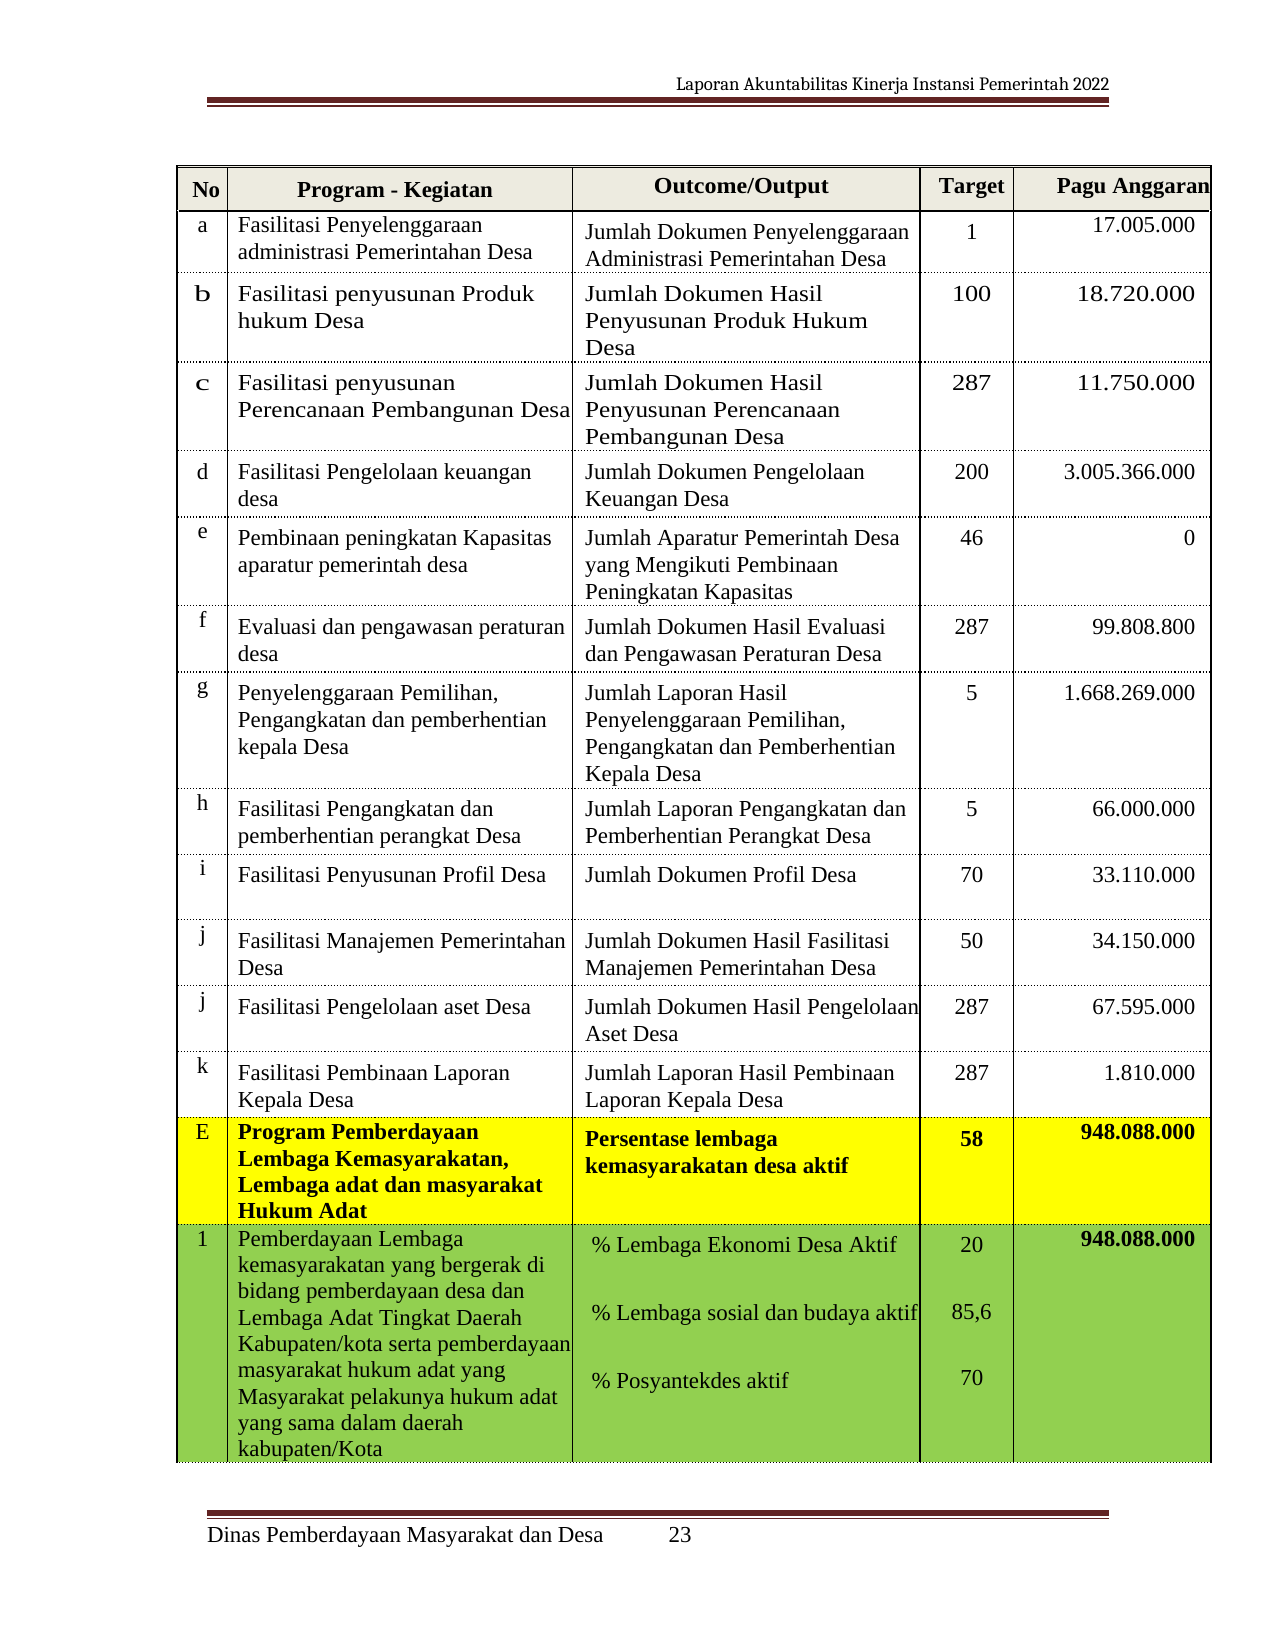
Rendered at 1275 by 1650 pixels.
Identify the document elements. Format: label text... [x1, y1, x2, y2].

table_header Outcome/Output [573, 168, 919, 210]
table_cell b [178, 272, 227, 361]
table_cell 948.088.000 [1014, 1117, 1210, 1224]
table_cell 948.088.000 [1014, 1224, 1210, 1462]
table_cell 5 [921, 788, 1013, 853]
table_cell Fasilitasi Manajemen Pemerintahan Desa [228, 919, 572, 985]
table_header Program - Kegiatan [228, 168, 572, 210]
table_cell 70 [921, 854, 1013, 919]
table_cell 17.005.000 [1014, 210, 1210, 272]
table_cell d [178, 450, 227, 516]
table_cell j [178, 919, 227, 985]
table_cell 287 [921, 985, 1013, 1051]
table_cell 287 [921, 605, 1013, 671]
table_cell 1 [178, 1224, 227, 1462]
table_cell 11.750.000 [1014, 361, 1210, 450]
table_cell 3.005.366.000 [1014, 450, 1210, 516]
table_cell % Lembaga Ekonomi Desa Aktif % Lembaga sosial dan budaya aktif % Posyantekdes aktif [573, 1224, 919, 1462]
table_cell 58 [921, 1117, 1013, 1224]
table_cell a [178, 212, 227, 272]
table_cell 66.000.000 [1014, 788, 1210, 853]
table_cell 5 [921, 671, 1013, 787]
table_cell Fasilitasi Pengelolaan aset Desa [228, 985, 572, 1051]
table_cell 287 [921, 1051, 1013, 1117]
table_cell Jumlah Dokumen Pengelolaan Keuangan Desa [573, 450, 919, 516]
table_cell Jumlah Dokumen Hasil Penyusunan Perencanaan Pembangunan Desa [573, 361, 919, 450]
table_cell Fasilitasi Pembinaan Laporan Kepala Desa [228, 1051, 572, 1117]
table_cell Jumlah Dokumen Penyelenggaraan Administrasi Pemerintahan Desa [573, 212, 919, 272]
table_cell 20 85,6 70 [921, 1224, 1013, 1462]
table_cell Fasilitasi Penyelenggaraan administrasi Pemerintahan Desa [228, 212, 572, 272]
table_cell Fasilitasi Pengelolaan keuangan desa [228, 450, 572, 516]
table_cell Fasilitasi Pengangkatan dan pemberhentian perangkat Desa [228, 788, 572, 853]
table_cell Fasilitasi penyusunan Perencanaan Pembangunan Desa [228, 361, 572, 450]
table_cell c [178, 361, 227, 450]
table_header No [178, 168, 227, 210]
table_cell Fasilitasi penyusunan Produk hukum Desa [228, 272, 572, 361]
table_cell 0 [1014, 516, 1210, 605]
table_cell Jumlah Dokumen Hasil Penyusunan Produk Hukum Desa [573, 272, 919, 361]
table_cell Jumlah Laporan Pengangkatan dan Pemberhentian Perangkat Desa [573, 788, 919, 853]
table_cell Penyelenggaraan Pemilihan, Pengangkatan dan pemberhentian kepala Desa [228, 671, 572, 787]
table_cell g [178, 671, 227, 787]
table_header Pagu Anggaran [1014, 168, 1210, 210]
table_cell k [178, 1051, 227, 1117]
table_cell 1 [921, 212, 1013, 272]
table_cell Jumlah Dokumen Hasil Pengelolaan Aset Desa [573, 985, 919, 1051]
table_cell 34.150.000 [1014, 919, 1210, 985]
table_cell Jumlah Dokumen Profil Desa [573, 854, 919, 919]
table_cell Evaluasi dan pengawasan peraturan desa [228, 605, 572, 671]
table_cell 1.668.269.000 [1014, 671, 1210, 787]
table_cell Program Pemberdayaan Lembaga Kemasyarakatan, Lembaga adat dan masyarakat Hukum Adat [228, 1117, 572, 1224]
table_cell f [178, 605, 227, 671]
table_cell j [178, 985, 227, 1051]
table_cell Jumlah Dokumen Hasil Evaluasi dan Pengawasan Peraturan Desa [573, 605, 919, 671]
table_cell 50 [921, 919, 1013, 985]
table_cell Jumlah Laporan Hasil Penyelenggaraan Pemilihan, Pengangkatan dan Pemberhentian Kepala Desa [573, 671, 919, 787]
table_cell Jumlah Aparatur Pemerintah Desa yang Mengikuti Pembinaan Peningkatan Kapasitas [573, 516, 919, 605]
table_cell Fasilitasi Penyusunan Profil Desa [228, 854, 572, 919]
table_cell E [178, 1117, 227, 1224]
table_cell h [178, 788, 227, 853]
table_header Target [921, 168, 1013, 210]
table_cell e [178, 516, 227, 605]
table_cell 200 [921, 450, 1013, 516]
table_cell 46 [921, 516, 1013, 605]
table_cell 100 [921, 272, 1013, 361]
table_cell 33.110.000 [1014, 854, 1210, 919]
table_cell 99.808.800 [1014, 605, 1210, 671]
table_cell 1.810.000 [1014, 1051, 1210, 1117]
table_cell Jumlah Dokumen Hasil Fasilitasi Manajemen Pemerintahan Desa [573, 919, 919, 985]
table_cell Pemberdayaan Lembaga kemasyarakatan yang bergerak di bidang pemberdayaan desa dan Lembaga Adat Tingkat Daerah Kabupaten/kota serta pemberdayaan masyarakat hukum adat yang Masyarakat pelakunya hukum adat yang sama dalam daerah kabupaten/Kota [228, 1224, 572, 1462]
table_cell 18.720.000 [1014, 272, 1210, 361]
table_cell 287 [921, 361, 1013, 450]
table_cell Persentase lembaga kemasyarakatan desa aktif [573, 1117, 919, 1224]
table_cell Jumlah Laporan Hasil Pembinaan Laporan Kepala Desa [573, 1051, 919, 1117]
table_cell i [178, 854, 227, 919]
table_cell 67.595.000 [1014, 985, 1210, 1051]
table_cell Pembinaan peningkatan Kapasitas aparatur pemerintah desa [228, 516, 572, 605]
